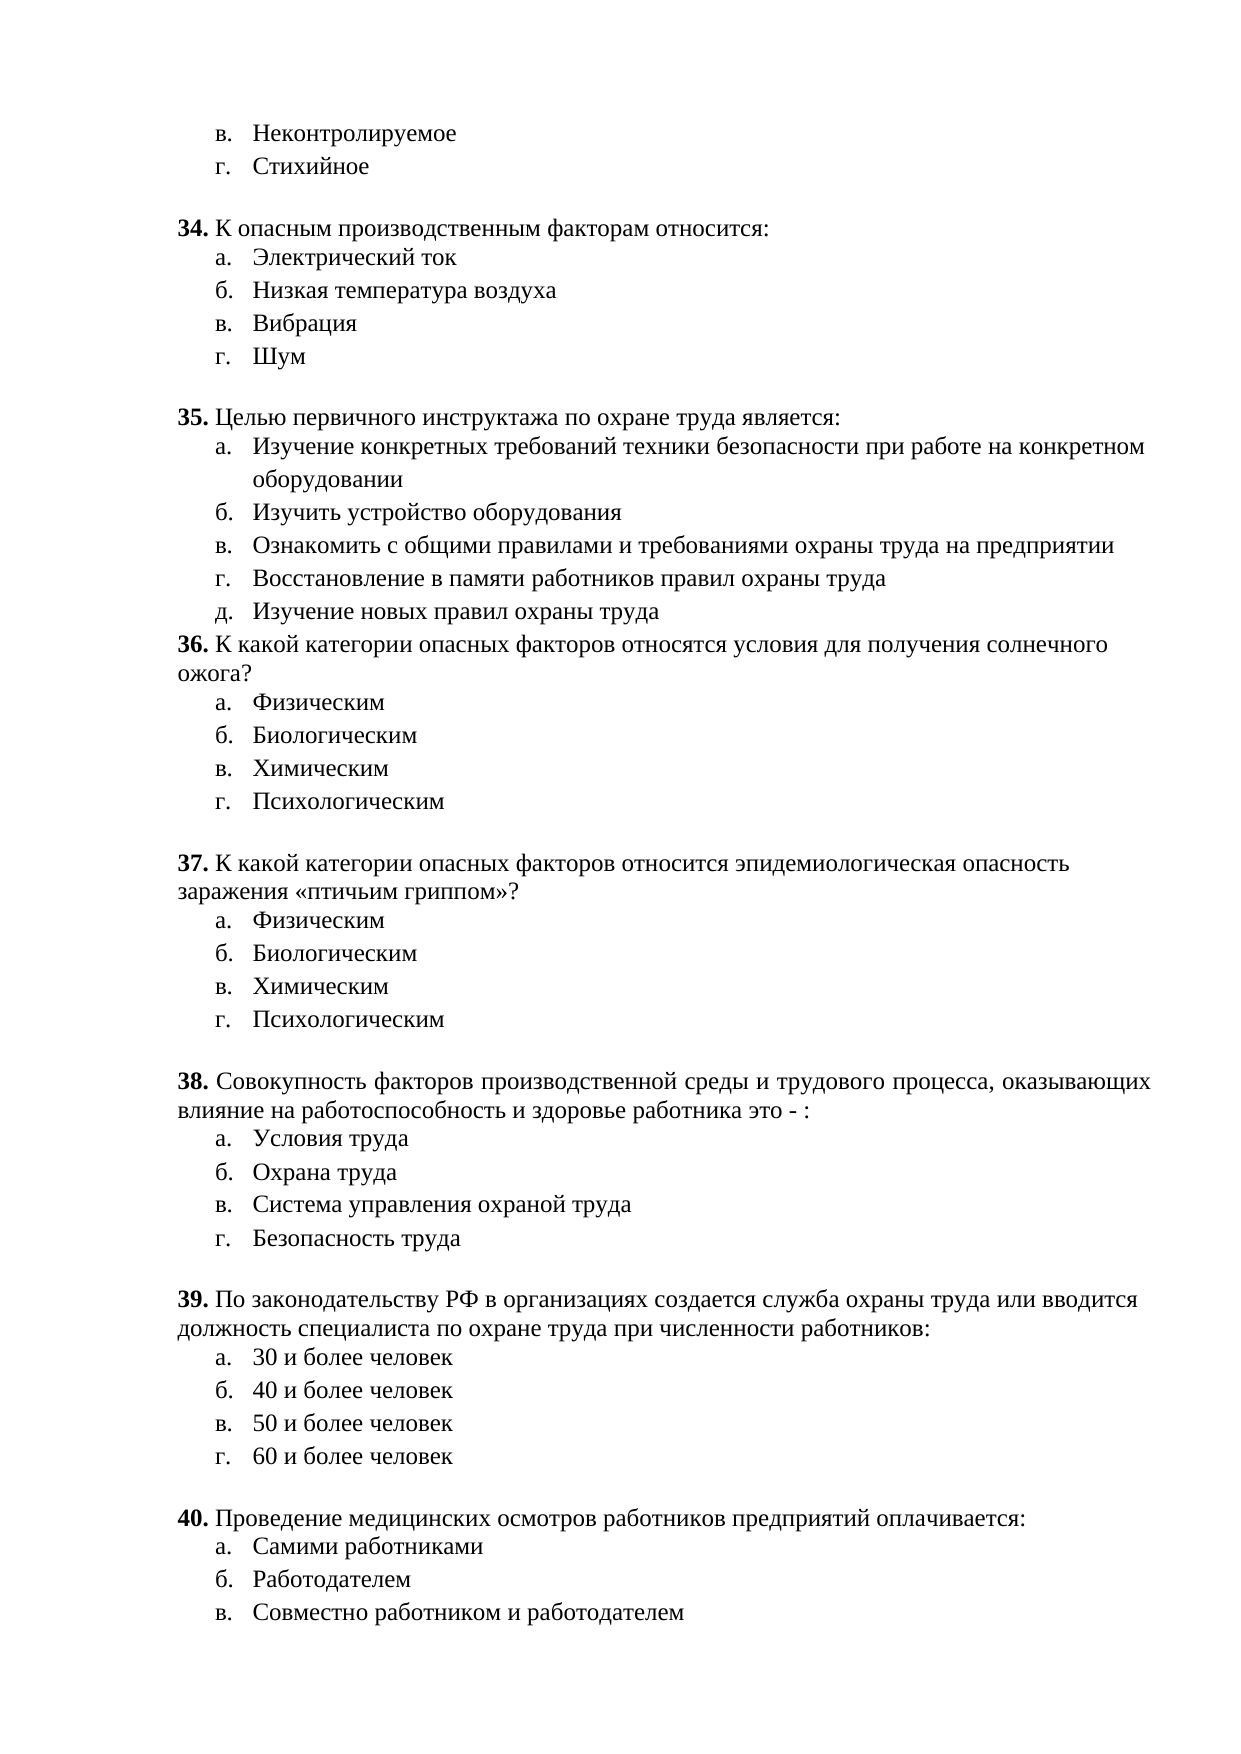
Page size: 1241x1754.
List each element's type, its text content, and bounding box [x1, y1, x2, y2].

list Совместно работником и работодателем [215, 1597, 1152, 1626]
list 40 и более человек [215, 1375, 1152, 1404]
list Биологическим [215, 938, 1152, 967]
list Психологическим [215, 786, 1152, 815]
text 34. К опасным производственным факторам относится: [177, 213, 1152, 242]
text 38. Совокупность факторов производственной среды и трудового процесса, оказывающих влияние на работоспособность и здоровье работника это - : [177, 1066, 1152, 1123]
list Электрический ток [215, 242, 1152, 270]
list Восстановление в памяти работников правил охраны труда [215, 563, 1152, 592]
list Низкая температура воздуха [215, 275, 1152, 303]
list Работодателем [215, 1564, 1152, 1593]
text 39. По законодательству РФ в организациях создается служба охраны труда или вводится должность специалиста по охране труда при численности работников: [177, 1284, 1152, 1342]
list 30 и более человек [215, 1342, 1152, 1371]
text 37. К какой категории опасных факторов относится эпидемиологическая опасность заражения «птичьим гриппом»? [177, 848, 1152, 905]
list Изучение конкретных требований техники безопасности при работе на конкретном оборудовании [215, 431, 1152, 493]
list 60 и более человек [215, 1441, 1152, 1470]
list Ознакомить с общими правилами и требованиями охраны труда на предприятии [215, 530, 1152, 559]
list Физическим [215, 687, 1152, 716]
list Химическим [215, 971, 1152, 1000]
list Психологическим [215, 1004, 1152, 1033]
list Самими работниками [215, 1531, 1152, 1560]
list Изучение новых правил охраны труда [215, 596, 1152, 625]
list Безопасность труда [215, 1223, 1152, 1251]
text 36. К какой категории опасных факторов относятся условия для получения солнечного ожога? [177, 629, 1152, 687]
list Вибрация [215, 308, 1152, 336]
list Неконтролируемое [215, 118, 1152, 147]
list Шум [215, 341, 1152, 369]
list Система управления охраной труда [215, 1189, 1152, 1218]
text 40. Проведение медицинских осмотров работников предприятий оплачивается: [177, 1503, 1152, 1531]
text 35. Целью первичного инструктажа по охране труда является: [177, 402, 1152, 431]
list Стихийное [215, 151, 1152, 180]
list 50 и более человек [215, 1408, 1152, 1437]
list Охрана труда [215, 1157, 1152, 1185]
list Химическим [215, 753, 1152, 782]
list Биологическим [215, 720, 1152, 749]
list Физическим [215, 905, 1152, 934]
list Условия труда [215, 1123, 1152, 1152]
list Изучить устройство оборудования [215, 497, 1152, 526]
